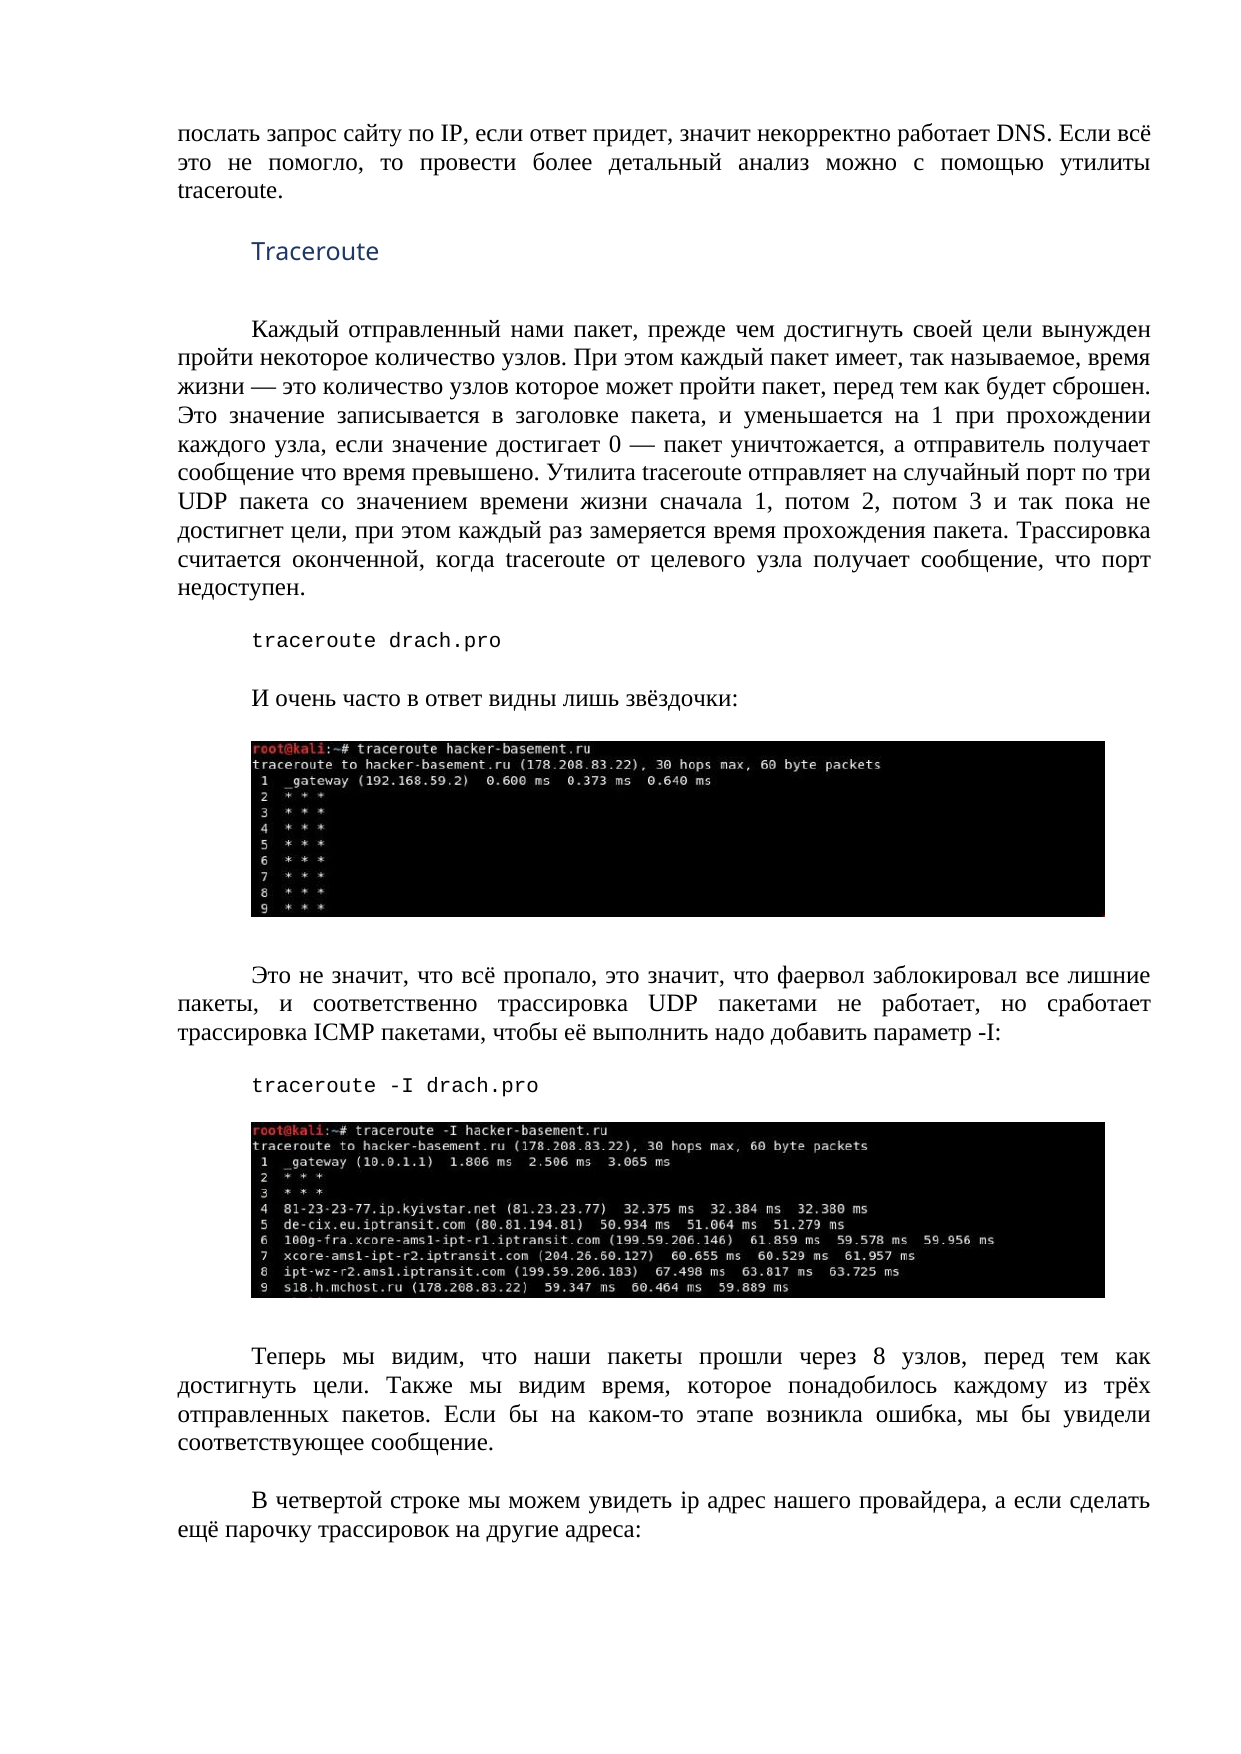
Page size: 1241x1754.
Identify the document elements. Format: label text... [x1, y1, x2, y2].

text И очень часто в ответ видны лишь звёздочки: [177, 683, 1152, 712]
text Это не значит, что всё пропало, это значит, что фаервол заблокировал все лишние пакеты, и соответственно трассировка UDP пакетами не работает, но сработает трассировка ICMP пакетами, чтобы её выполнить надо добавить параметр -I: [177, 960, 1152, 1046]
text traceroute -I drach.pro [177, 1075, 1152, 1099]
text В четвертой строке мы можем увидеть ip адрес нашего провайдера, а если сделать ещё парочку трассировок на другие адреса: [177, 1485, 1152, 1543]
text Каждый отправленный нами пакет, прежде чем достигнуть своей цели вынужден пройти некоторое количество узлов. При этом каждый пакет имеет, так называемое, время жизни — это количество узлов которое может пройти пакет, перед тем как будет сброшен. Это значение записывается в заголовке пакета, и уменьшается на 1 при прохождении каждого узла, если значение достигает 0 — пакет уничтожается, а отправитель получает сообщение что время превышено. Утилита traceroute отправляет на случайный порт по три UDP пакета со значением времени жизни сначала 1, потом 2, потом 3 и так пока не достигнет цели, при этом каждый раз замеряется время прохождения пакета. Трассировка считается оконченной, когда traceroute от целевого узла получает сообщение, что порт недоступен. [177, 314, 1152, 601]
text Теперь мы видим, что наши пакеты прошли через 8 узлов, перед тем как достигнуть цели. Также мы видим время, которое понадобилось каждому из трёх отправленных пакетов. Если бы на каком-то этапе возникла ошибка, мы бы увидели соответствующее сообщение. [177, 1341, 1152, 1456]
picture [251, 741, 1105, 917]
picture [251, 1122, 1105, 1298]
subtitle Traceroute [177, 233, 1152, 268]
text traceroute drach.pro [177, 630, 1152, 654]
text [177, 118, 1152, 204]
